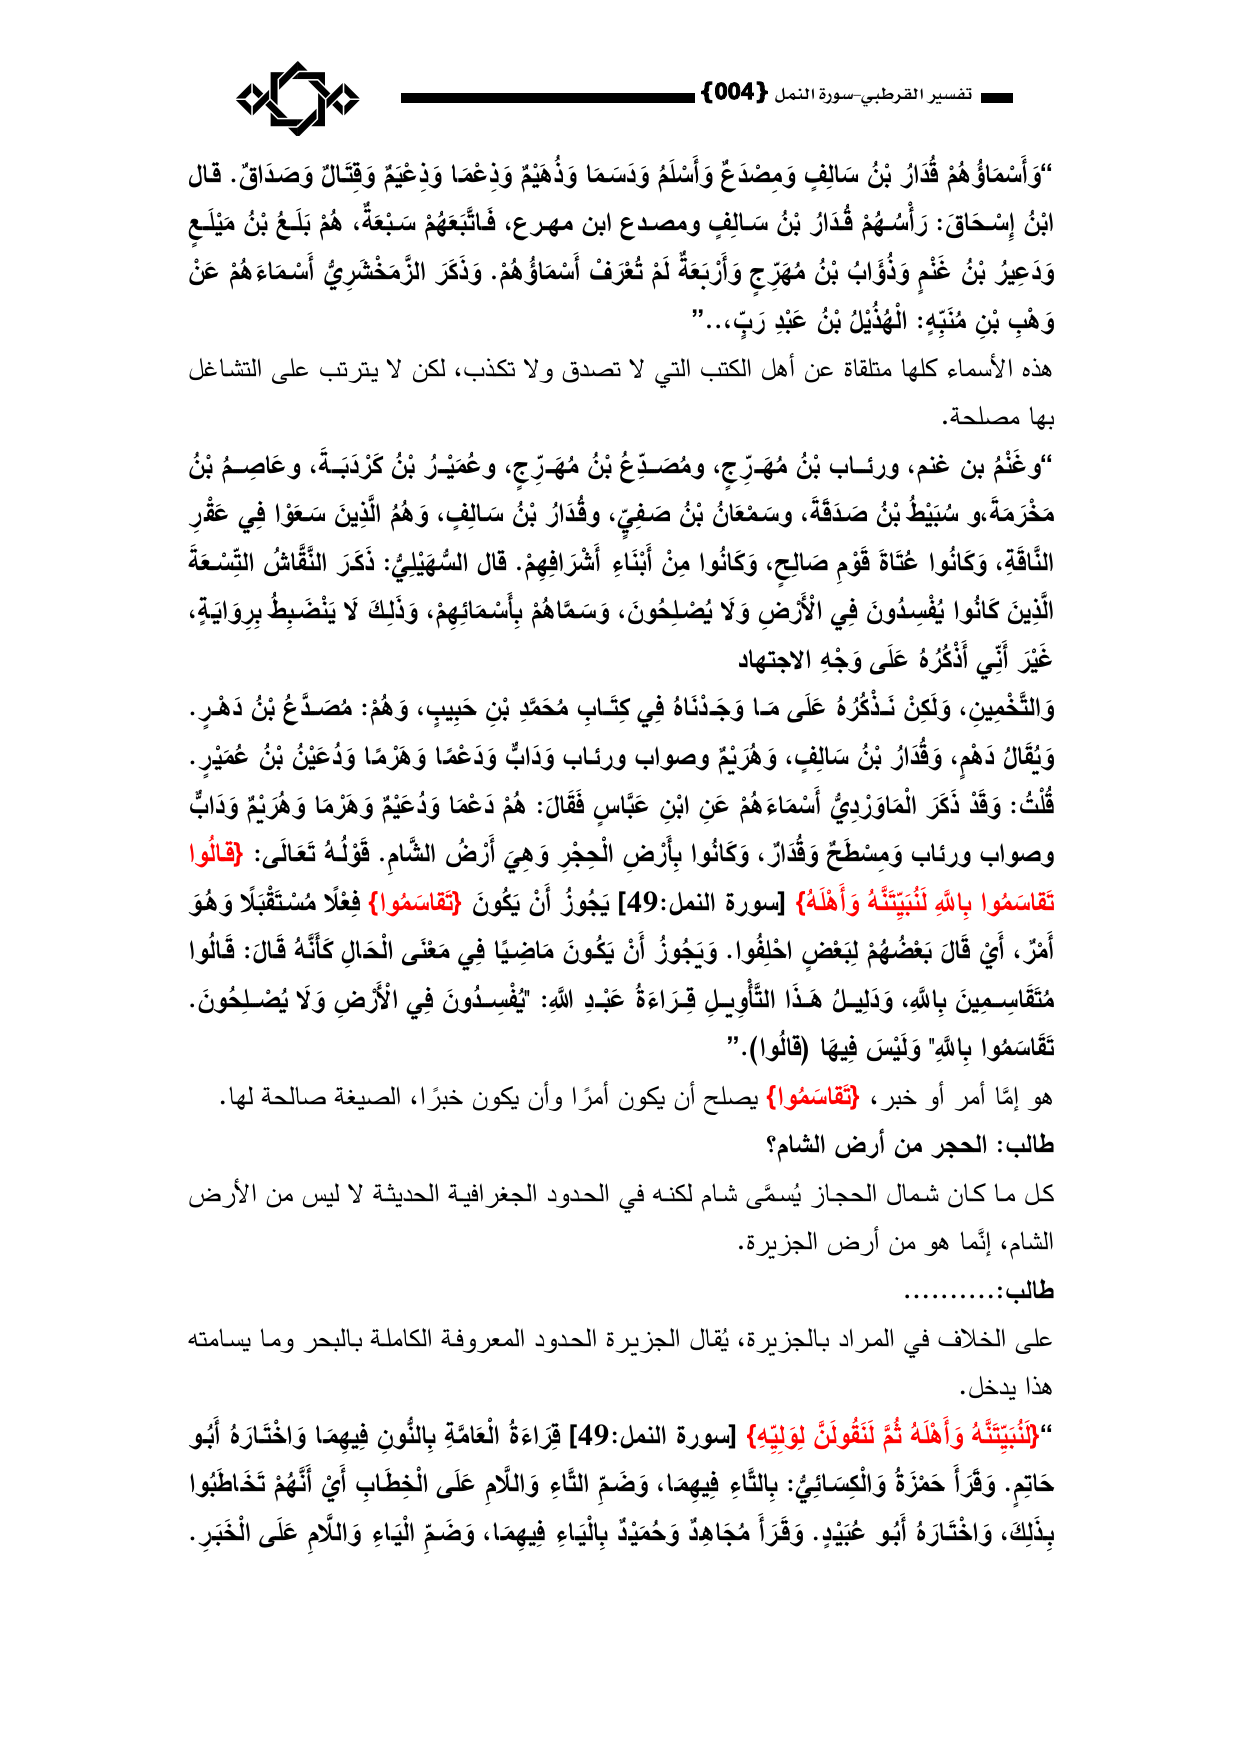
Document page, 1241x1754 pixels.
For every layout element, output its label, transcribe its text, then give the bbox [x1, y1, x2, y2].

text طالب: الحجر من أرض الشام؟ [187, 1120, 1053, 1169]
text على الخلاف في المراد بالجزيرة، يُقال الجزيرة الحدود المعروفة الكاملة بالبحر وما يسامته هذا يدخل. [187, 1314, 1053, 1411]
text هو إمَّا أمر أو خبر، {تَقاسَمُوا} يصلح أن يكون أمرًا وأن يكون خبرًا، الصيغة صالحة لها. [187, 1072, 1053, 1120]
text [187, 1411, 1053, 1556]
text طالب:.......... [187, 1266, 1053, 1314]
text “وَأَسْمَاؤُهُمْ قُدَارُ بْنُ سَالِفٍ وَمِصْدَعٌ وَأَسْلَمُ وَدَسَمَا وَذُهَيْمٌ وَذِعْمَا وَذِعْيَمٌ وَقِتَالٌ وَصَدَاقٌ. قال ابْنُ إِسْحَاقَ: رَأْسُهُمْ قُدَارُ بْنُ سَالِفٍ ومصدع ابن مهرع، فَاتَّبَعَهُمْ سَبْعَةٌ، هُمْ بَلَعُ بْنُ مَيْلَعٍ وَدَعِيرُ بْنُ غَنْمٍ وَذُؤَابُ بْنُ مُهَرِّجٍ وَأَرْبَعَةٌ لَمْ تُعْرَفْ أَسْمَاؤُهُمْ. وَذَكَرَ الزَّمَخْشَرِيُّ أَسْمَاءَهُمْ عَنْ وَهْبِ بْنِ مُنَبِّهٍ: الْهُذُيْلُ بْنُ عَبْدِ رَبٍّ،..” [187, 150, 1053, 344]
text كل ما كان شمال الحجاز يُسمَّى شام لكنه في الحدود الجغرافية الحديثة لا ليس من الأرض الشام، إنَّما هو من أرض الجزيرة. [187, 1169, 1053, 1266]
text “وغَنْمُ بن غنم، ورئاب بْنُ مُهَرِّجٍ، ومُصَدِّعُ بْنُ مُهَرِّجٍ، وعُمَيْرُ بْنُ كَرْدَبَةَ، وعَاصِمُ بْنُ مَخْرَمَةَ،و سُبَيْطُ بْنُ صَدَقَةَ، وسَمْعَانُ بْنُ صَفِيٍّ، وقُدَارُ بْنُ سَالِفٍ، وَهُمُ الَّذِينَ سَعَوْا فِي عَقْرِ النَّاقَةِ، وَكَانُوا عُتَاةَ قَوْمِ صَالِحٍ، وَكَانُوا مِنْ أَبْنَاءِ أَشْرَافِهِمْ. قال السُّهَيْلِيُّ: ذَكَرَ النَّقَّاشُ التِّسْعَةَ الَّذِينَ كَانُوا يُفْسِدُونَ فِي الْأَرْضِ وَلَا يُصْلِحُونَ، وَسَمَّاهُمْ بِأَسْمَائِهِمْ، وَذَلِكَ لَا يَنْضَبِطُ بِرِوَايَةٍ، غَيْرَ أَنِّي أَذْكُرُهُ عَلَى وَجْهِ الاجتهاد [187, 441, 1053, 683]
text هذه الأسماء كلها متلقاة عن أهل الكتب التي لا تصدق ولا تكذب، لكن لا يترتب على التشاغل بها مصلحة. [187, 344, 1053, 441]
text وَالتَّخْمِينِ، وَلَكِنْ نَذْكُرُهُ عَلَى مَا وَجَدْنَاهُ فِي كِتَابِ مُحَمَّدِ بْنِ حَبِيبٍ، وَهُمْ: مُصَدَّعُ بْنُ دَهْرٍ. وَيُقَالُ دَهْمٍ، وَقُدَارُ بْنُ سَالِفٍ، وَهُرَيْمٌ وصواب ورئاب وَدَابٌّ وَدَعْمًا وَهَرْمًا وَدُعَيْنُ بْنُ عُمَيْرٍ. قُلْتُ: وَقَدْ ذَكَرَ الْمَاوَرْدِيُّ أَسْمَاءَهُمْ عَنِ ابْنِ عَبَّاسٍ فَقَالَ: هُمْ دَعْمَا وَدُعَيْمٌ وَهَرْمَا وَهُرَيْمٌ وَدَابٌّ وصواب ورئاب وَمِسْطَحٌ وَقُدَارٌ، وَكَانُوا بِأَرْضِ الْحِجْرِ وَهِيَ أَرْضُ الشَّامِ. قَوْلُهُ تَعَالَى: {قالُوا تَقاسَمُوا بِاللَّهِ لَنُبَيِّتَنَّهُ وَأَهْلَهُ} [سورة النمل:49] يَجُوزُ أَنْ يَكُونَ {تَقاسَمُوا} فِعْلًا مُسْتَقْبَلًا وَهُوَ أَمْرٌ، أَيْ قَالَ بَعْضُهُمْ لِبَعْضٍ احْلِفُوا. وَيَجُوزُ أَنْ يَكُونَ مَاضِيًا فِي مَعْنَى الْحَالِ كَأَنَّهُ قَالَ: قَالُوا مُتَقَاسِمِينَ بِاللَّهِ، وَدَلِيلُ هَذَا التَّأْوِيلِ قِرَاءَةُ عَبْدِ اللَّهِ: "يُفْسِدُونَ فِي الْأَرْضِ وَلَا يُصْلِحُونَ. تَقَاسَمُوا بِاللَّهِ" وَلَيْسَ فِيهَا (قالُوا).” [187, 683, 1053, 1072]
